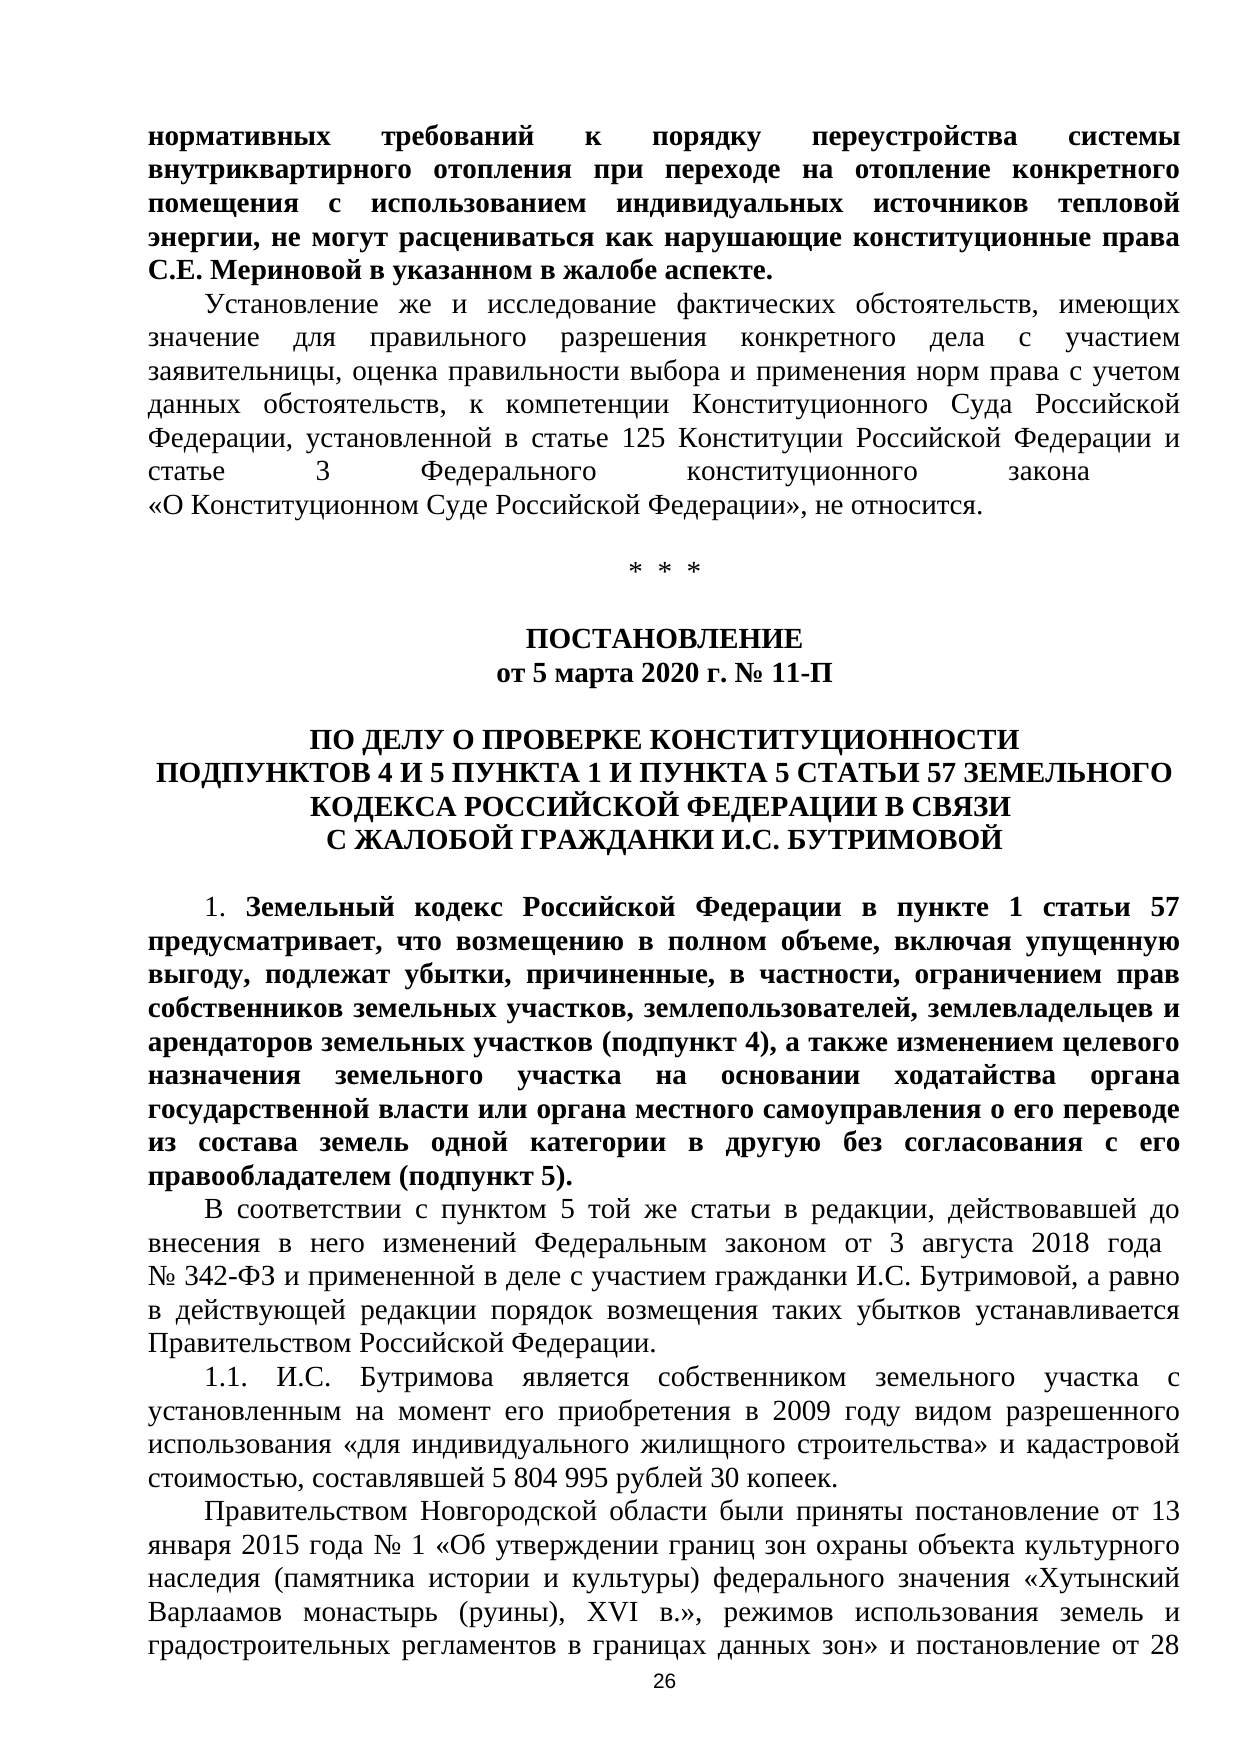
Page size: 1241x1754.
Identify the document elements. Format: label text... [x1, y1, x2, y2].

text Установление же и исследование фактических обстоятельств, имеющих значение для правильного разрешения конкретного дела с участием заявительницы, оценка правильности выбора и применения норм права с учетом данных обстоятельств, к компетенции Конституционного Суда Российской Федерации, установленной в статье 125 Конституции Российской Федерации и статье 3 Федерального конституционного закона «О Конституционном Суде Российской Федерации», не относится. [148, 286, 1181, 521]
text от 5 марта 2020 г. № 11-П [148, 655, 1181, 688]
text ПО ДЕЛУ О ПРОВЕРКЕ КОНСТИТУЦИОННОСТИ [148, 722, 1181, 755]
text ПОДПУНКТОВ 4 И 5 ПУНКТА 1 И ПУНКТА 5 СТАТЬИ 57 ЗЕМЕЛЬНОГО КОДЕКСА РОССИЙСКОЙ ФЕДЕРАЦИИ В СВЯЗИ С ЖАЛОБОЙ ГРАЖДАНКИ И.С. БУТРИМОВОЙ [148, 755, 1181, 856]
text 1. Земельный кодекс Российской Федерации в пункте 1 статьи 57 предусматривает, что возмещению в полном объеме, включая упущенную выгоду, подлежат убытки, причиненные, в частности, ограничением прав собственников земельных участков, землепользователей, землевладельцев и арендаторов земельных участков (подпункт 4), а также изменением целевого назначения земельного участка на основании ходатайства органа государственной власти или органа местного самоуправления о его переводе из состава земель одной категории в другую без согласования с его правообладателем (подпункт 5). [148, 889, 1181, 1191]
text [148, 118, 1181, 286]
text 1.1. И.С. Бутримова является собственником земельного участка с установленным на момент его приобретения в 2009 году видом разрешенного использования «для индивидуального жилищного строительства» и кадастровой стоимостью, составлявшей 5 804 995 рублей 30 копеек. [148, 1359, 1181, 1493]
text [148, 1493, 1181, 1661]
text * * * [148, 554, 1181, 588]
text В соответствии с пунктом 5 той же статьи в редакции, действовавшей до внесения в него изменений Федеральным законом от 3 августа 2018 года № 342-ФЗ и примененной в деле с участием гражданки И.С. Бутримовой, а равно в действующей редакции порядок возмещения таких убытков устанавливается Правительством Российской Федерации. [148, 1191, 1181, 1359]
text ПОСТАНОВЛЕНИЕ [148, 621, 1181, 655]
